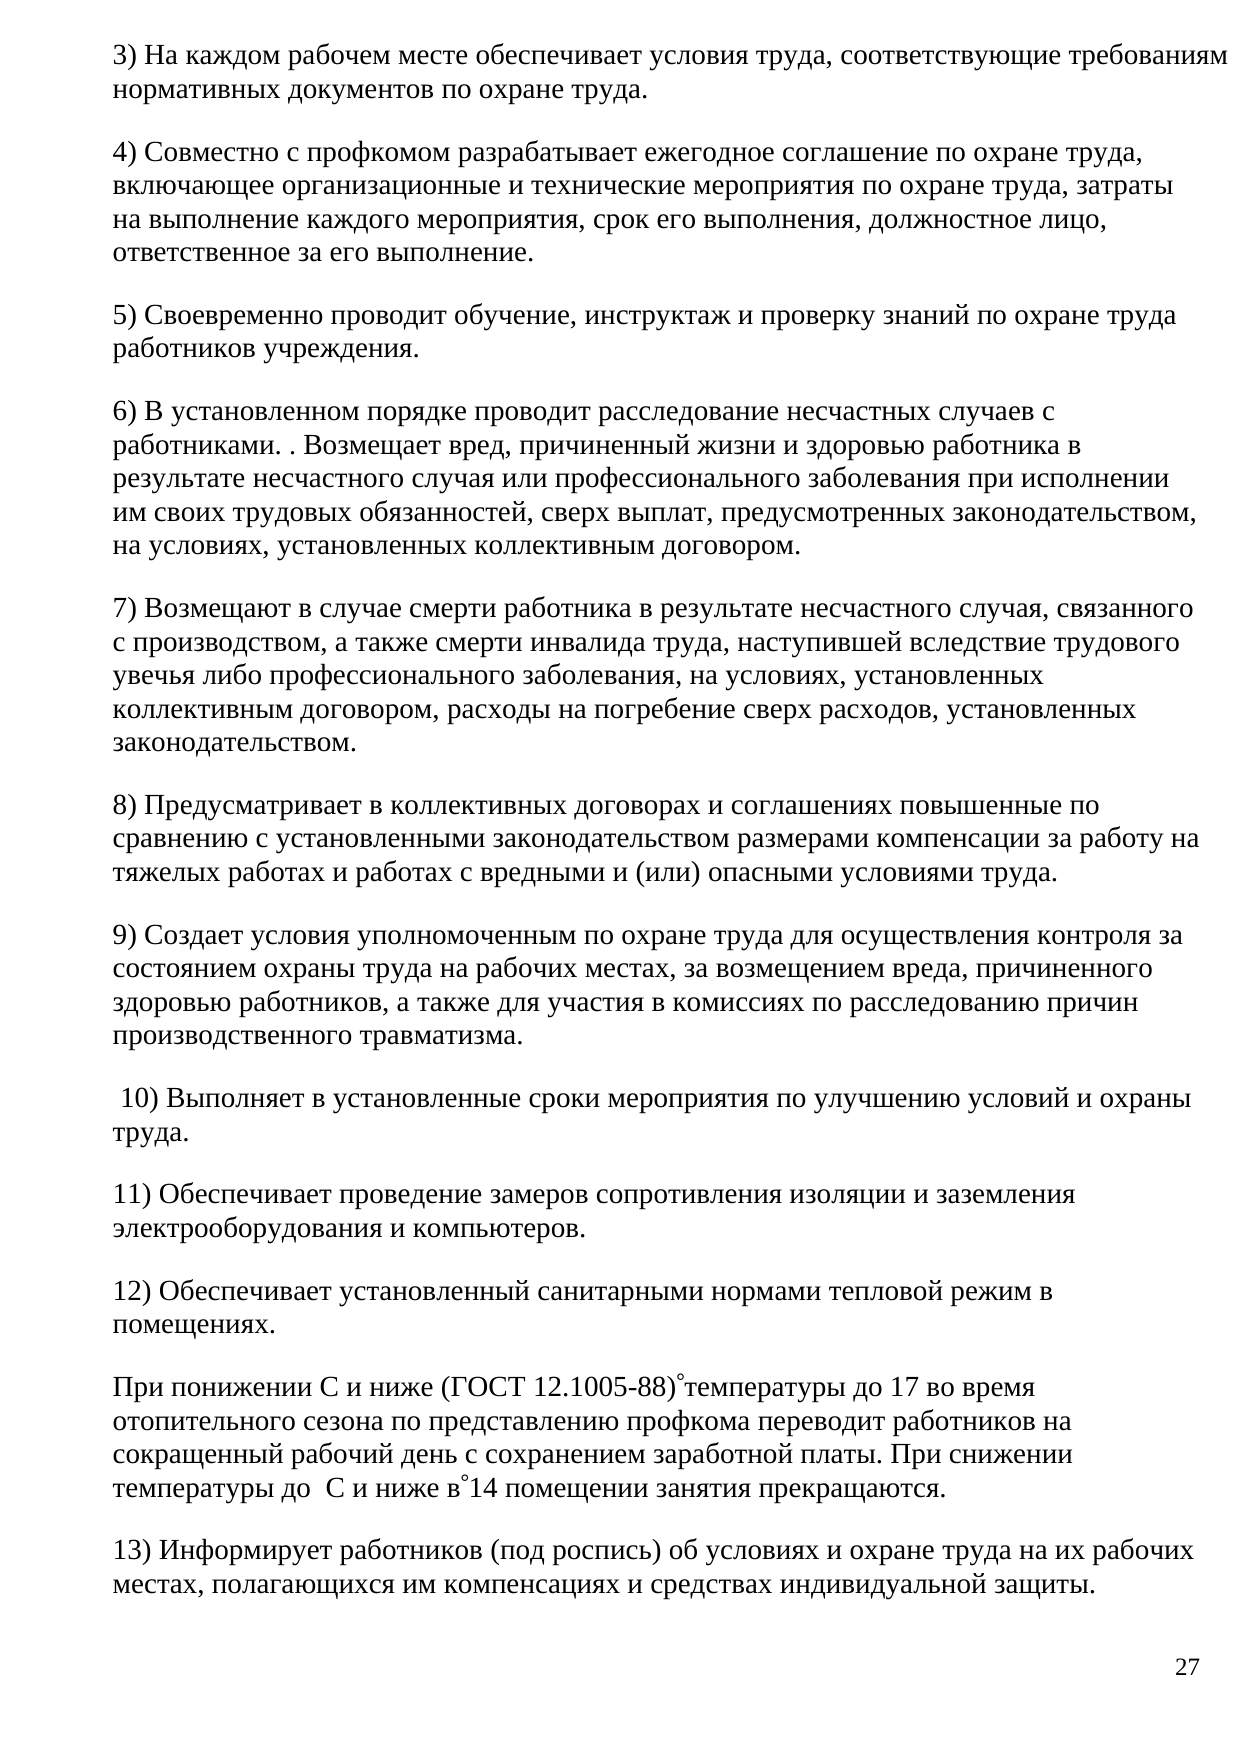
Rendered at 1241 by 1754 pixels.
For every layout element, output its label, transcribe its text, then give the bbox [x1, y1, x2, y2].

text При понижении С и ниже (ГОСТ 12.1005-88)температуры до 17 во время отопительного сезона по представлению профкома переводит работников на сокращенный рабочий день с сохранением заработной платы. При снижении температуры до С и ниже в14 помещении занятия прекращаются. [112, 1369, 1200, 1503]
text 9) Создает условия уполномоченным по охране труда для осуществления контроля за состоянием охраны труда на рабочих местах, за возмещением вреда, причиненного здоровью работников, а также для участия в комиссиях по расследованию причин производственного травматизма. [112, 917, 1200, 1051]
text 4) Совместно с профкомом разрабатывает ежегодное соглашение по охране труда, включающее организационные и технические мероприятия по охране труда, затраты на выполнение каждого мероприятия, срок его выполнения, должностное лицо, ответственное за его выполнение. [112, 134, 1200, 268]
text 6) В установленном порядке проводит расследование несчастных случаев с работниками. . Возмещает вред, причиненный жизни и здоровью работника в результате несчастного случая или профессионального заболевания при исполнении им своих трудовых обязанностей, сверх выплат, предусмотренных законодательством, на условиях, установленных коллективным договором. [112, 393, 1200, 561]
text 11) Обеспечивает проведение замеров сопротивления изоляции и заземления электрооборудования и компьютеров. [112, 1176, 1200, 1243]
text 12) Обеспечивает установленный санитарными нормами тепловой режим в помещениях. [112, 1273, 1200, 1340]
text 8) Предусматривает в коллективных договорах и соглашениях повышенные по сравнению с установленными законодательством размерами компенсации за работу на тяжелых работах и работах с вредными и (или) опасными условиями труда. [112, 787, 1200, 888]
text 5) Своевременно проводит обучение, инструктаж и проверку знаний по охране труда работников учреждения. [112, 297, 1200, 364]
text 10) Выполняет в установленные сроки мероприятия по улучшению условий и охраны труда. [112, 1080, 1200, 1147]
text 13) Информирует работников (под роспись) об условиях и охране труда на их рабочих местах, полагающихся им компенсациях и средствах индивидуальной защиты. [112, 1532, 1200, 1599]
text 7) Возмещают в случае смерти работника в результате несчастного случая, связанного с производством, а также смерти инвалида труда, наступившей вследствие трудового увечья либо профессионального заболевания, на условиях, установленных коллективным договором, расходы на погребение сверх расходов, установленных законодательством. [112, 590, 1200, 758]
text 3) На каждом рабочем месте обеспечивает условия труда, соответствующие требованиям нормативных документов по охране труда. [112, 37, 1240, 104]
